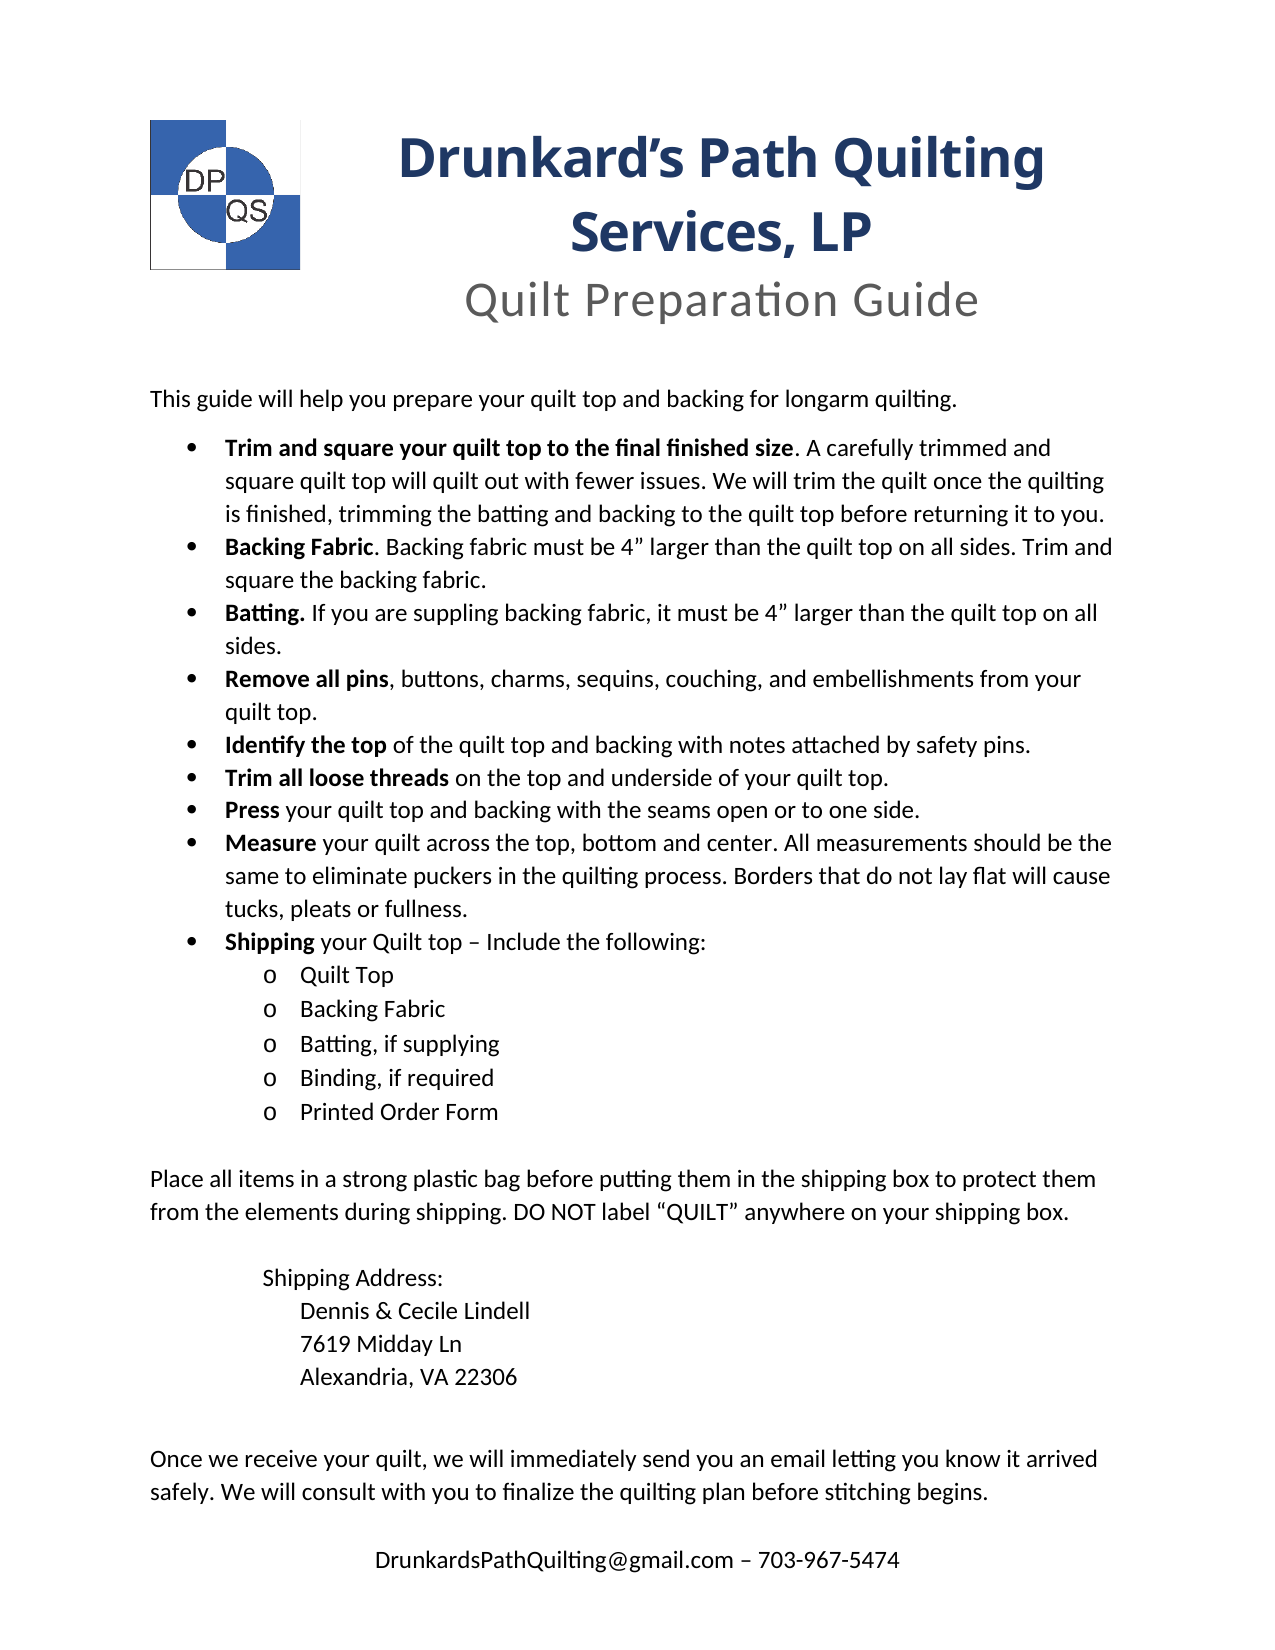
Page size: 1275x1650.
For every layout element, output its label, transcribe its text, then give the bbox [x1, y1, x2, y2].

list Measure your quilt across the top, bottom and center. All measurements should be the same to eliminate puckers in the quilting process. Borders that do not lay flat will cause tucks, pleats or fullness. [187, 827, 1125, 924]
text This guide will help you prepare your quilt top and backing for longarm quilting. [150, 383, 1125, 413]
list 7619 Midday Ln [262, 1328, 1125, 1358]
list Batting. If you are suppling backing fabric, it must be 4” larger than the quilt top on all sides. [187, 597, 1125, 661]
list Remove all pins, buttons, charms, sequins, couching, and embellishments from your quilt top. [187, 663, 1125, 726]
list Printed Order Form [262, 1096, 1125, 1128]
list Backing Fabric [262, 993, 1125, 1025]
list Shipping your Quilt top – Include the following: [187, 926, 1125, 957]
list Trim all loose threads on the top and underside of your quilt top. [187, 762, 1125, 792]
list Trim and square your quilt top to the final finished size. A carefully trimmed and square quilt top will quilt out with fewer issues. We will trim the quilt once the quilting is finished, trimming the batting and backing to the quilt top before returning it to you. [187, 432, 1125, 529]
list Identify the top of the quilt top and backing with notes attached by safety pins. [187, 729, 1125, 759]
list Shipping Address: [262, 1262, 1125, 1293]
list Batting, if supplying [262, 1028, 1125, 1059]
subtitle Quilt Preparation Guide [150, 267, 1125, 328]
list Press your quilt top and backing with the seams open or to one side. [187, 794, 1125, 825]
list Binding, if required [262, 1062, 1125, 1094]
list Place all items in a strong plastic bag before putting them in the shipping box to protect them from the elements during shipping. DO NOT label “QUILT” anywhere on your shipping box. [150, 1163, 1125, 1227]
list Alexandria, VA 22306 [262, 1361, 1125, 1391]
list Backing Fabric. Backing fabric must be 4” larger than the quilt top on all sides. Trim and square the backing fabric. [187, 531, 1125, 595]
title Drunkard’s Path Quilting Services, LP [300, 120, 1125, 267]
list Quilt Top [262, 959, 1125, 991]
list Dennis & Cecile Lindell [262, 1295, 1125, 1326]
text Once we receive your quilt, we will immediately send you an email letting you know it arrived safely. We will consult with you to finalize the quilting plan before stitching begins. [150, 1443, 1125, 1507]
picture [150, 120, 300, 270]
